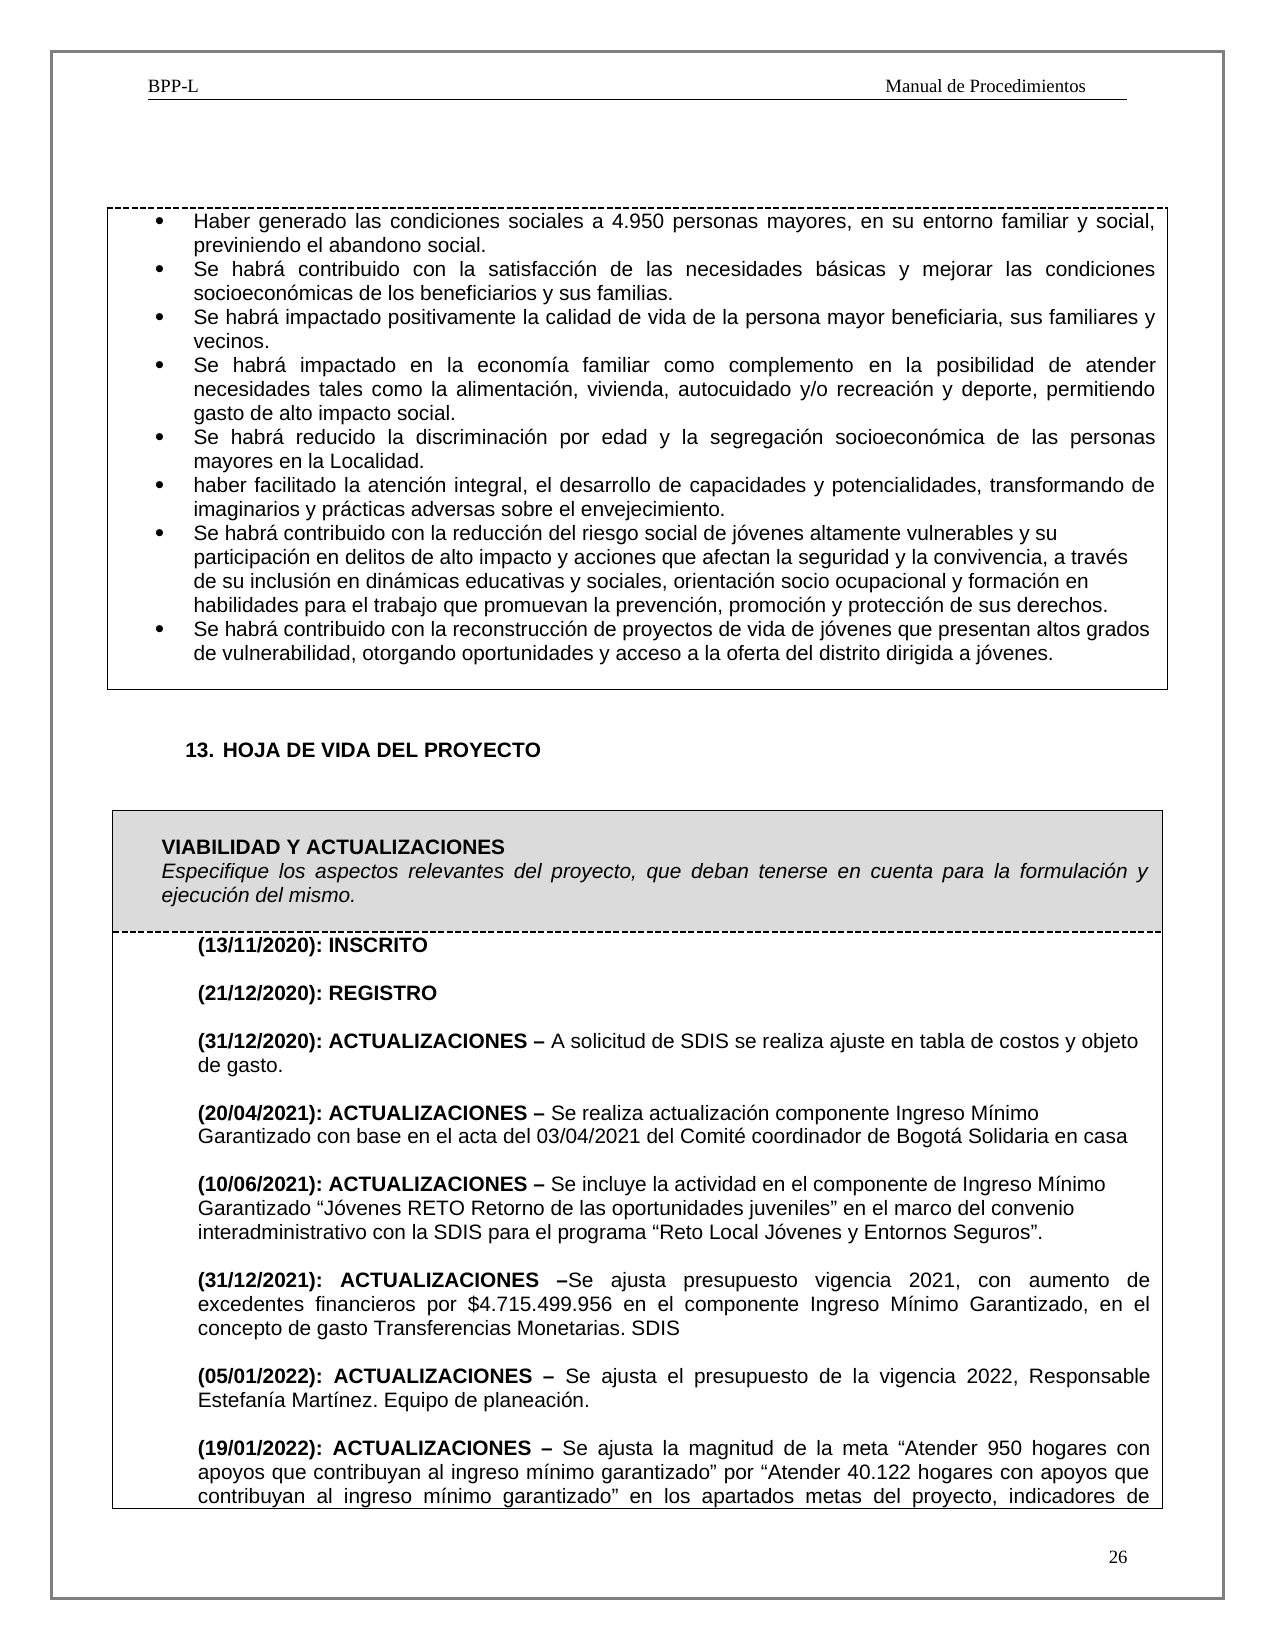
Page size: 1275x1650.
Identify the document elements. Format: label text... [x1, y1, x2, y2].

table_header VIABILIDAD Y ACTUALIZACIONES Especifique los aspectos relevantes del proyecto, que deban tenerse en cuenta para la formulación y ejecución del mismo. [113, 811, 1162, 931]
subtitle HOJA DE VIDA DEL PROYECTO [185, 738, 1127, 762]
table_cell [113, 931, 1162, 1508]
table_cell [108, 207, 1167, 689]
